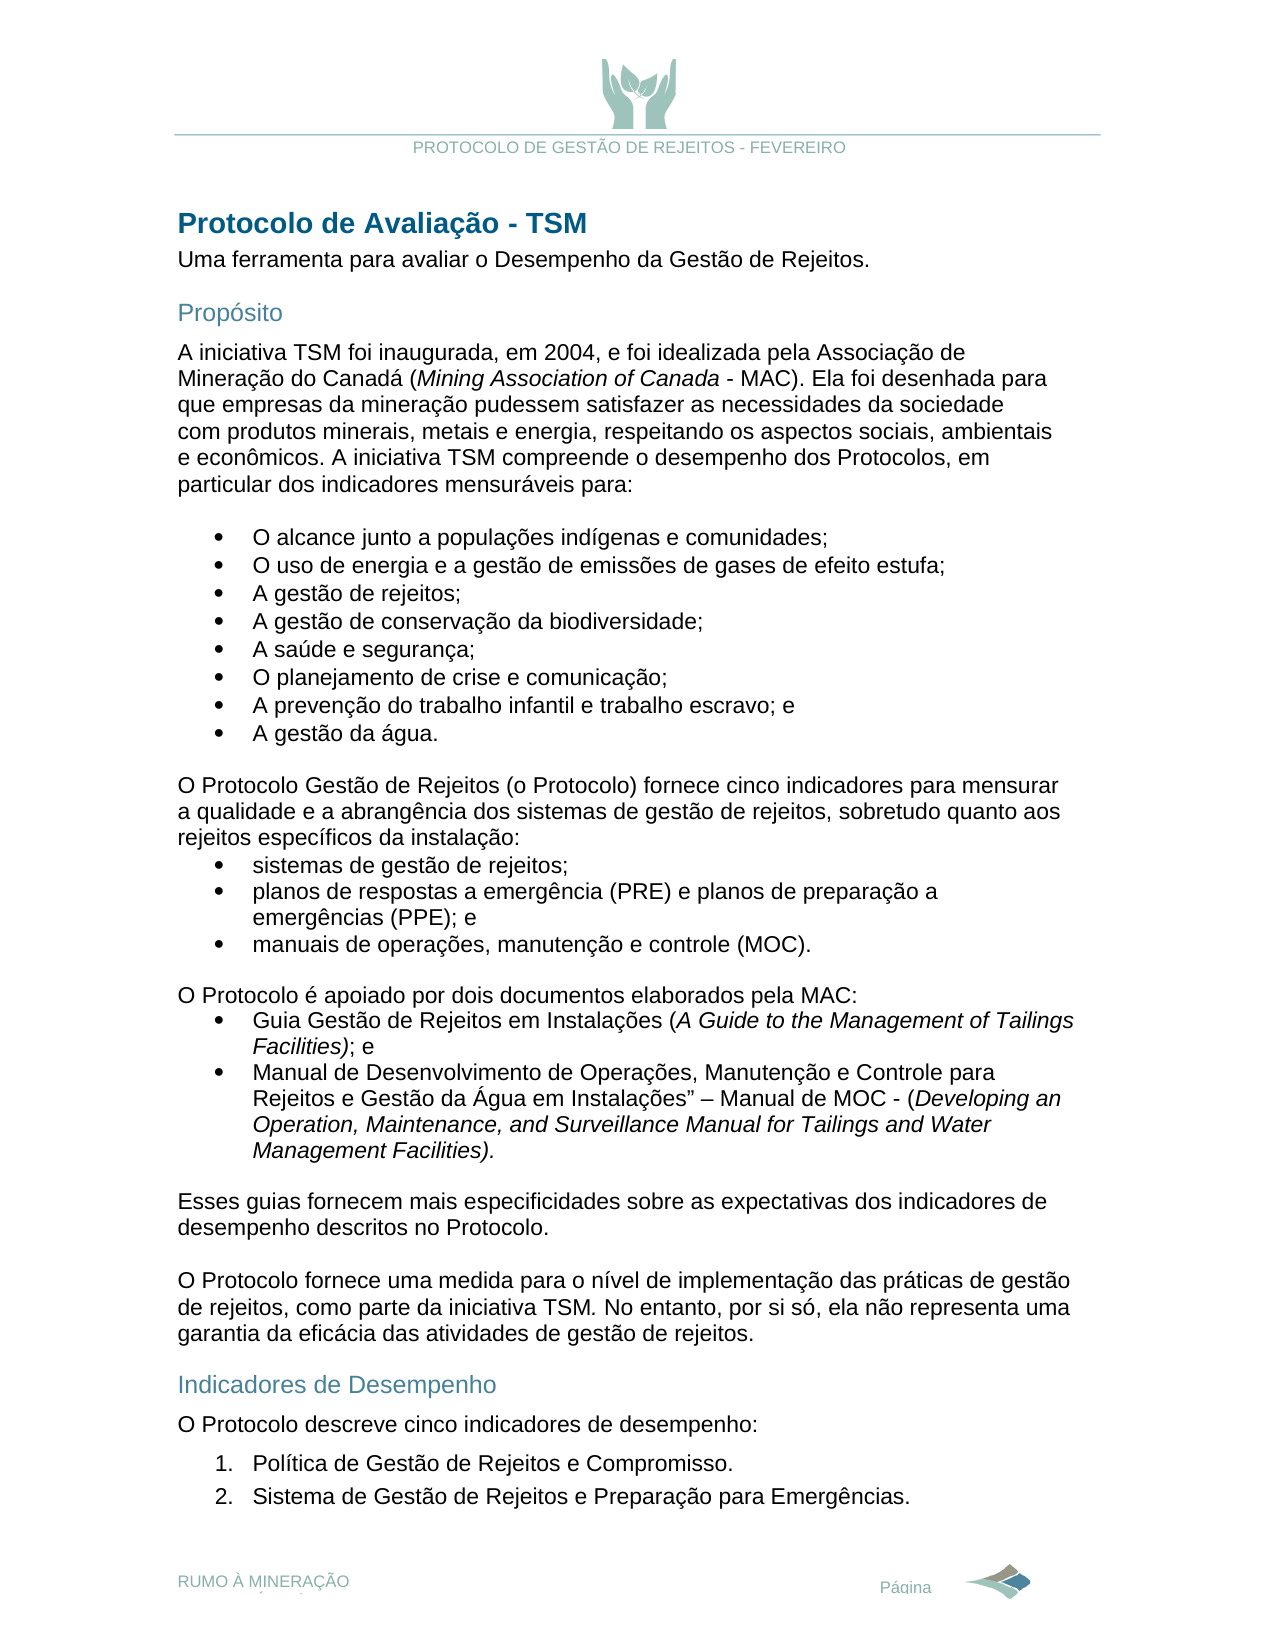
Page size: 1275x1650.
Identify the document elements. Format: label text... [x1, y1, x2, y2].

list O alcance junto a populações indígenas e comunidades; [214, 523, 1123, 551]
list A saúde e segurança; [215, 635, 1123, 663]
list manuais de operações, manutenção e controle (MOC). [215, 931, 1123, 957]
list Guia Gestão de Rejeitos em Instalações (A Guide to the Management of Tailings Facilities); e [215, 1008, 1077, 1060]
text O Protocolo descreve cinco indicadores de desempenho: [177, 1411, 1123, 1438]
subtitle Propósito [177, 297, 1123, 326]
list O uso de energia e a gestão de emissões de gases de efeito estufa; [214, 551, 1123, 579]
text Esses guias fornecem mais especificidades sobre as expectativas dos indicadores de desempenho descritos no Protocolo. [177, 1188, 1067, 1241]
list A gestão da água. [215, 719, 1123, 747]
picture [602, 59, 676, 129]
list Manual de Desenvolvimento de Operações, Manutenção e Controle para Rejeitos e Gestão da Água em Instalações” – Manual de MOC - (Developing an Operation, Maintenance, and Surveillance Manual for Tailings and Water Management Facilities). [215, 1060, 1077, 1163]
list Política de Gestão de Rejeitos e Compromisso. [214, 1450, 1123, 1477]
picture [964, 1564, 1031, 1599]
list O planejamento de crise e comunicação; [215, 663, 1123, 691]
text Uma ferramenta para avaliar o Desempenho da Gestão de Rejeitos. [177, 246, 1123, 272]
text O Protocolo Gestão de Rejeitos (o Protocolo) fornece cinco indicadores para mensurar a qualidade e a abrangência dos sistemas de gestão de rejeitos, sobretudo quanto aos rejeitos específicos da instalação: [177, 772, 1077, 851]
subtitle Protocolo de Avaliação - TSM [177, 206, 1123, 239]
list A prevenção do trabalho infantil e trabalho escravo; e [215, 691, 1123, 719]
text A iniciativa TSM foi inaugurada, em 2004, e foi idealizada pela Associação de Mineração do Canadá (Mining Association of Canada - MAC). Ela foi desenhada para que empresas da mineração pudessem satisfazer as necessidades da sociedade com produtos minerais, metais e energia, respeitando os aspectos sociais, ambientais e econômicos. A iniciativa TSM compreende o desempenho dos Protocolos, em particular dos indicadores mensuráveis para: [177, 339, 1053, 497]
subtitle Indicadores de Desempenho [177, 1370, 1123, 1399]
list planos de respostas a emergência (PRE) e planos de preparação a emergências (PPE); e [215, 879, 1065, 930]
text O Protocolo é apoiado por dois documentos elaborados pela MAC: [177, 982, 1123, 1008]
list A gestão de rejeitos; [214, 579, 1123, 607]
text O Protocolo fornece uma medida para o nível de implementação das práticas de gestão de rejeitos, como parte da iniciativa TSM. No entanto, por si só, ela não representa uma garantia da eficácia das atividades de gestão de rejeitos. [177, 1267, 1090, 1346]
list A gestão de conservação da biodiversidade; [215, 607, 1123, 635]
list Sistema de Gestão de Rejeitos e Preparação para Emergências. [214, 1483, 1123, 1509]
list sistemas de gestão de rejeitos; [215, 851, 1123, 879]
